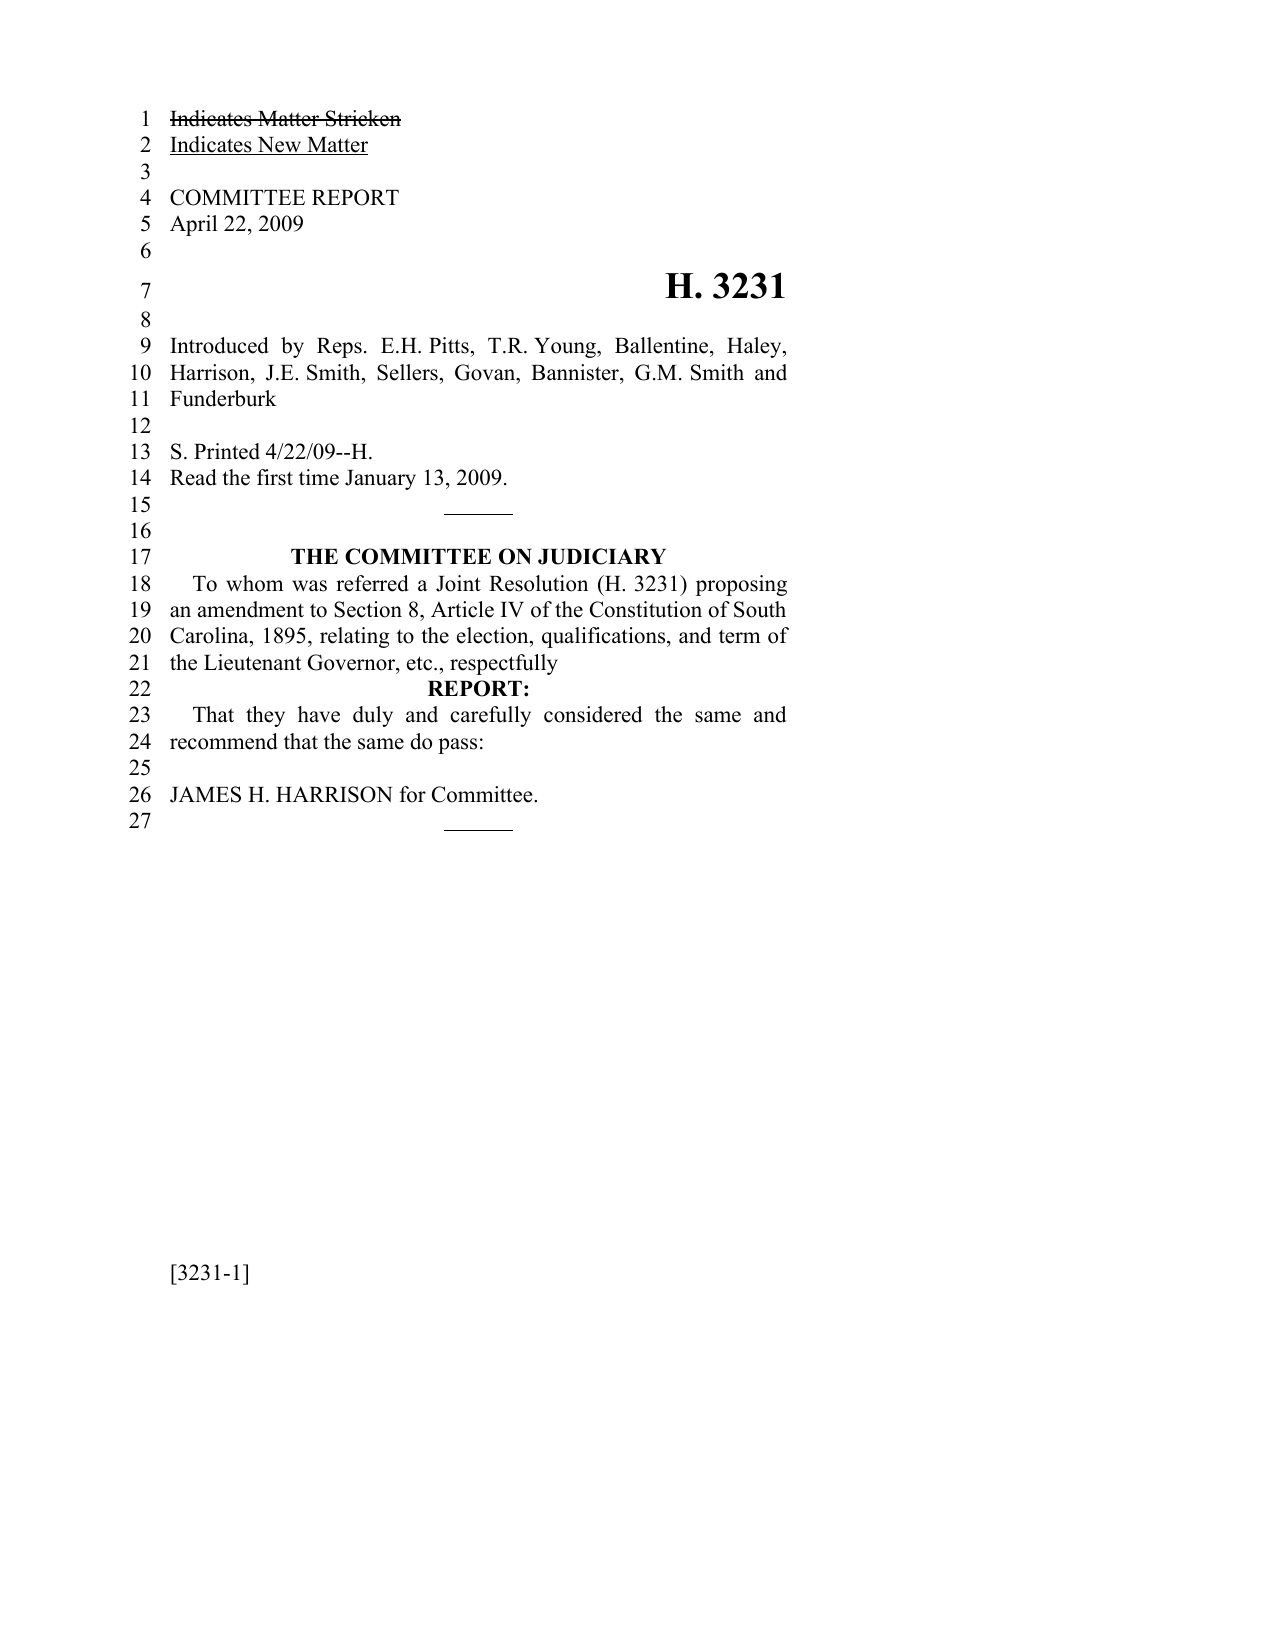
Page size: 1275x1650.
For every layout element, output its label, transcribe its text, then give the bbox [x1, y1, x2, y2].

text JAMES H. HARRISON for Committee. [169, 781, 787, 807]
text Read the first time January 13, 2009. [169, 464, 787, 491]
text That they have duly and carefully considered the same and recommend that the same do pass: [169, 702, 787, 754]
text COMMITTEE REPORT [169, 184, 787, 210]
text REPORT: [169, 675, 787, 702]
text Indicates New Matter [169, 131, 787, 158]
text Indicates Matter Stricken [169, 105, 787, 131]
text April 22, 2009 [169, 210, 787, 237]
text S. Printed 4/22/09--H. [169, 438, 787, 464]
text To whom was referred a Joint Resolution (H. 3231) proposing an amendment to Section 8, Article IV of the Constitution of South Carolina, 1895, relating to the election, qualifications, and term of the Lieutenant Governor, etc., respectfully [169, 570, 787, 675]
text H. 3231 [169, 263, 787, 306]
text Introduced by Reps. E.H. Pitts, T.R. Young, Ballentine, Haley, Harrison, J.E. Smith, Sellers, Govan, Bannister, G.M. Smith and Funderburk [169, 333, 787, 412]
text THE COMMITTEE ON JUDICIARY [169, 543, 787, 570]
